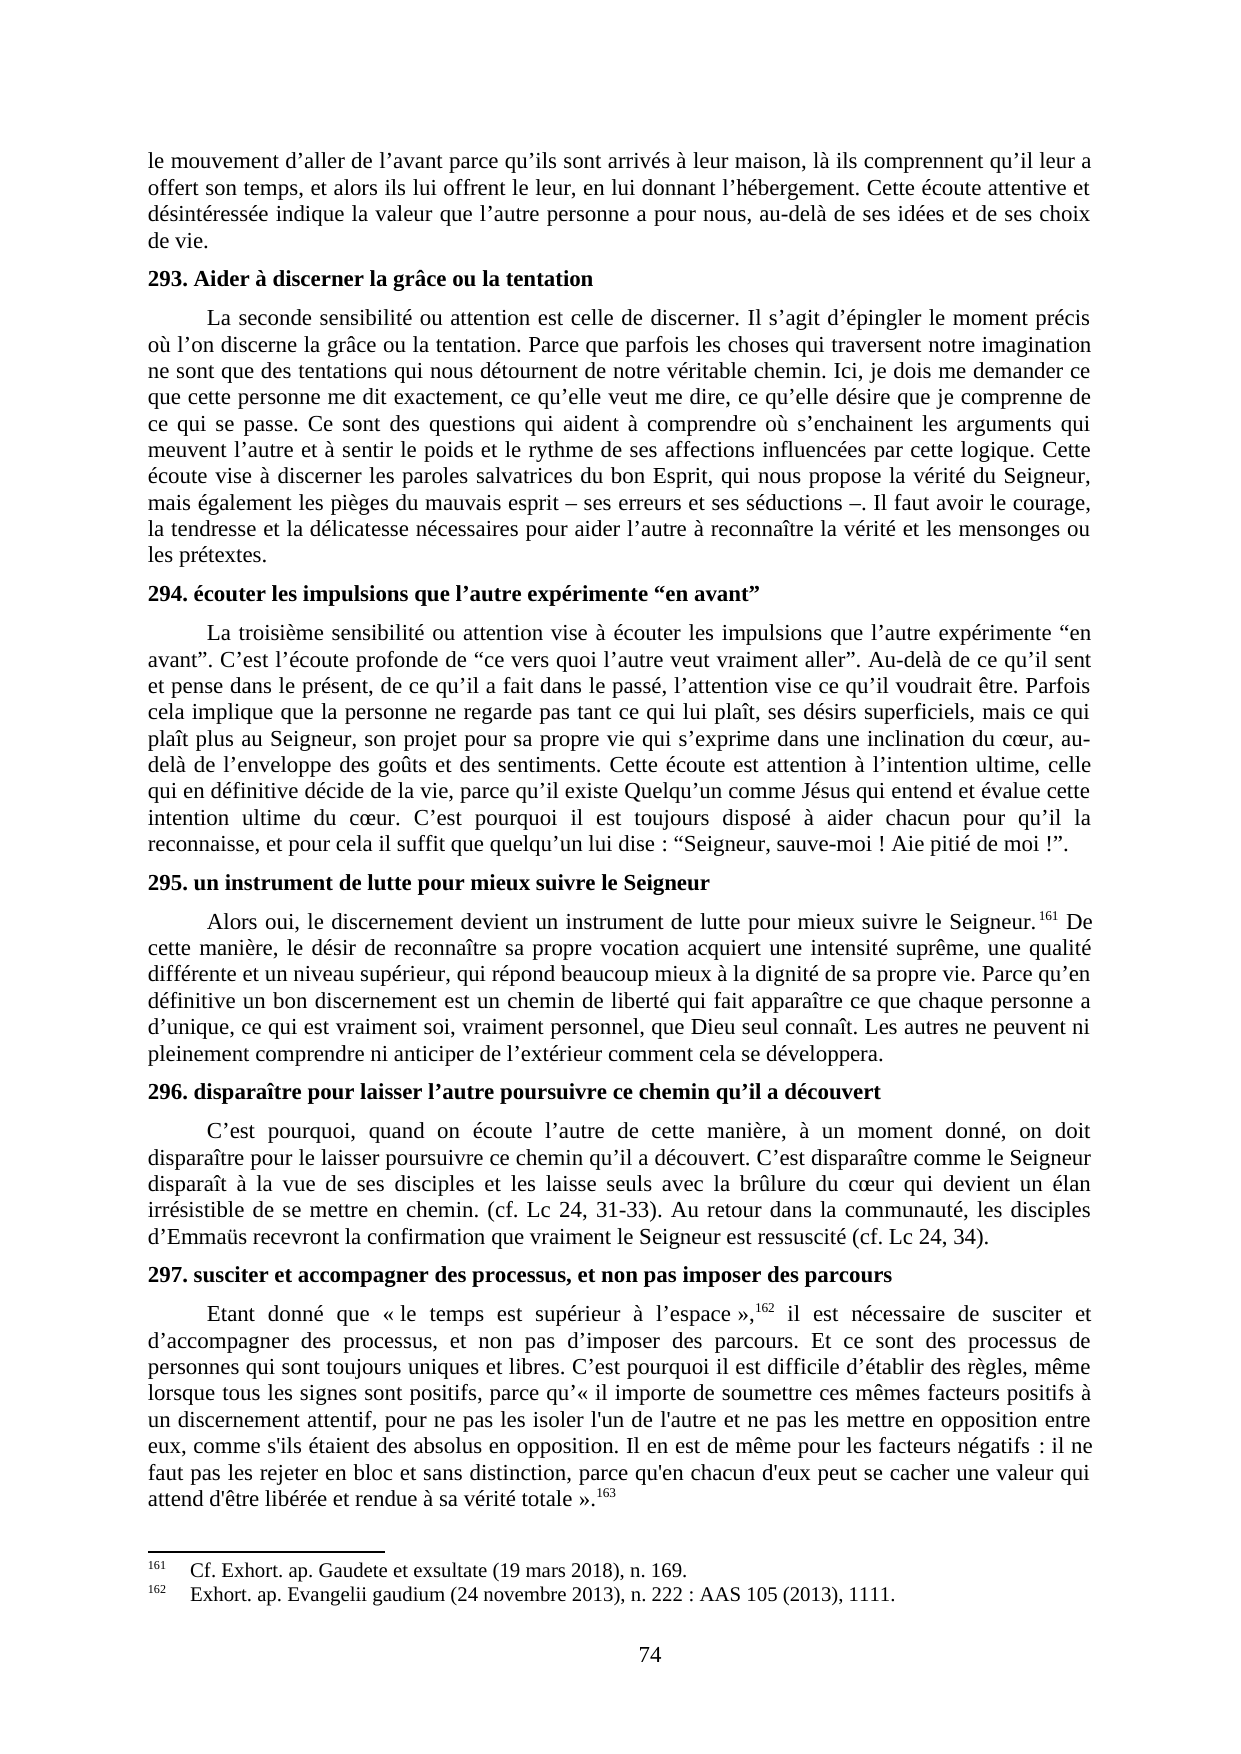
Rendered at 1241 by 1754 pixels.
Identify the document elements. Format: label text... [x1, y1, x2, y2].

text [148, 148, 1093, 253]
text La seconde sensibilité ou attention est celle de discerner. Il s’agit d’épingler le moment précis où l’on discerne la grâce ou la tentation. Parce que parfois les choses qui traversent notre imagination ne sont que des tentations qui nous détournent de notre véritable chemin. Ici, je dois me demander ce que cette personne me dit exactement, ce qu’elle veut me dire, ce qu’elle désire que je comprenne de ce qui se passe. Ce sont des questions qui aident à comprendre où s’enchainent les arguments qui meuvent l’autre et à sentir le poids et le rythme de ses affections influencées par cette logique. Cette écoute vise à discerner les paroles salvatrices du bon Esprit, qui nous propose la vérité du Seigneur, mais également les pièges du mauvais esprit – ses erreurs et ses séductions –. Il faut avoir le courage, la tendresse et la délicatesse nécessaires pour aider l’autre à reconnaître la vérité et les mensonges ou les prétextes. [148, 304, 1093, 568]
subtitle 296. disparaître pour laisser l’autre poursuivre ce chemin qu’il a découvert [148, 1078, 1093, 1105]
text La troisième sensibilité ou attention vise à écouter les impulsions que l’autre expérimente “en avant”. C’est l’écoute profonde de “ce vers quoi l’autre veut vraiment aller”. Au-delà de ce qu’il sent et pense dans le présent, de ce qu’il a fait dans le passé, l’attention vise ce qu’il voudrait être. Parfois cela implique que la personne ne regarde pas tant ce qui lui plaît, ses désirs superficiels, mais ce qui plaît plus au Seigneur, son projet pour sa propre vie qui s’exprime dans une inclination du cœur, au-delà de l’enveloppe des goûts et des sentiments. Cette écoute est attention à l’intention ultime, celle qui en définitive décide de la vie, parce qu’il existe Quelqu’un comme Jésus qui entend et évalue cette intention ultime du cœur. C’est pourquoi il est toujours disposé à aider chacun pour qu’il la reconnaisse, et pour cela il suffit que quelqu’un lui dise : “Seigneur, sauve-moi ! Aie pitié de moi !”. [148, 619, 1093, 856]
text Etant donné que « le temps est supérieur à l’espace », il est nécessaire de susciter et d’accompagner des processus, et non pas d’imposer des parcours. Et ce sont des processus de personnes qui sont toujours uniques et libres. C’est pourquoi il est difficile d’établir des règles, même lorsque tous les signes sont positifs, parce qu’« il importe de soumettre ces mêmes facteurs positifs à un discernement attentif, pour ne pas les isoler l'un de l'autre et ne pas les mettre en opposition entre eux, comme s'ils étaient des absolus en opposition. Il en est de même pour les facteurs négatifs : il ne faut pas les rejeter en bloc et sans distinction, parce qu'en chacun d'eux peut se cacher une valeur qui attend d'être libérée et rendue à sa vérité totale ». [148, 1300, 1093, 1511]
subtitle 295. un instrument de lutte pour mieux suivre le Seigneur [148, 869, 1093, 895]
text C’est pourquoi, quand on écoute l’autre de cette manière, à un moment donné, on doit disparaître pour le laisser poursuivre ce chemin qu’il a découvert. C’est disparaître comme le Seigneur disparaît à la vue de ses disciples et les laisse seuls avec la brûlure du cœur qui devient un élan irrésistible de se mettre en chemin. (cf. Lc 24, 31-33). Au retour dans la communauté, les disciples d’Emmaüs recevront la confirmation que vraiment le Seigneur est ressuscité (cf. Lc 24, 34). [148, 1117, 1093, 1249]
subtitle 293. Aider à discerner la grâce ou la tentation [148, 266, 1093, 292]
text Alors oui, le discernement devient un instrument de lutte pour mieux suivre le Seigneur. De cette manière, le désir de reconnaître sa propre vocation acquiert une intensité suprême, une qualité différente et un niveau supérieur, qui répond beaucoup mieux à la dignité de sa propre vie. Parce qu’en définitive un bon discernement est un chemin de liberté qui fait apparaître ce que chaque personne a d’unique, ce qui est vraiment soi, vraiment personnel, que Dieu seul connaît. Les autres ne peuvent ni pleinement comprendre ni anticiper de l’extérieur comment cela se développera. [148, 908, 1093, 1066]
subtitle 294. écouter les impulsions que l’autre expérimente “en avant” [148, 580, 1093, 607]
subtitle 297. susciter et accompagner des processus, et non pas imposer des parcours [148, 1262, 1093, 1288]
